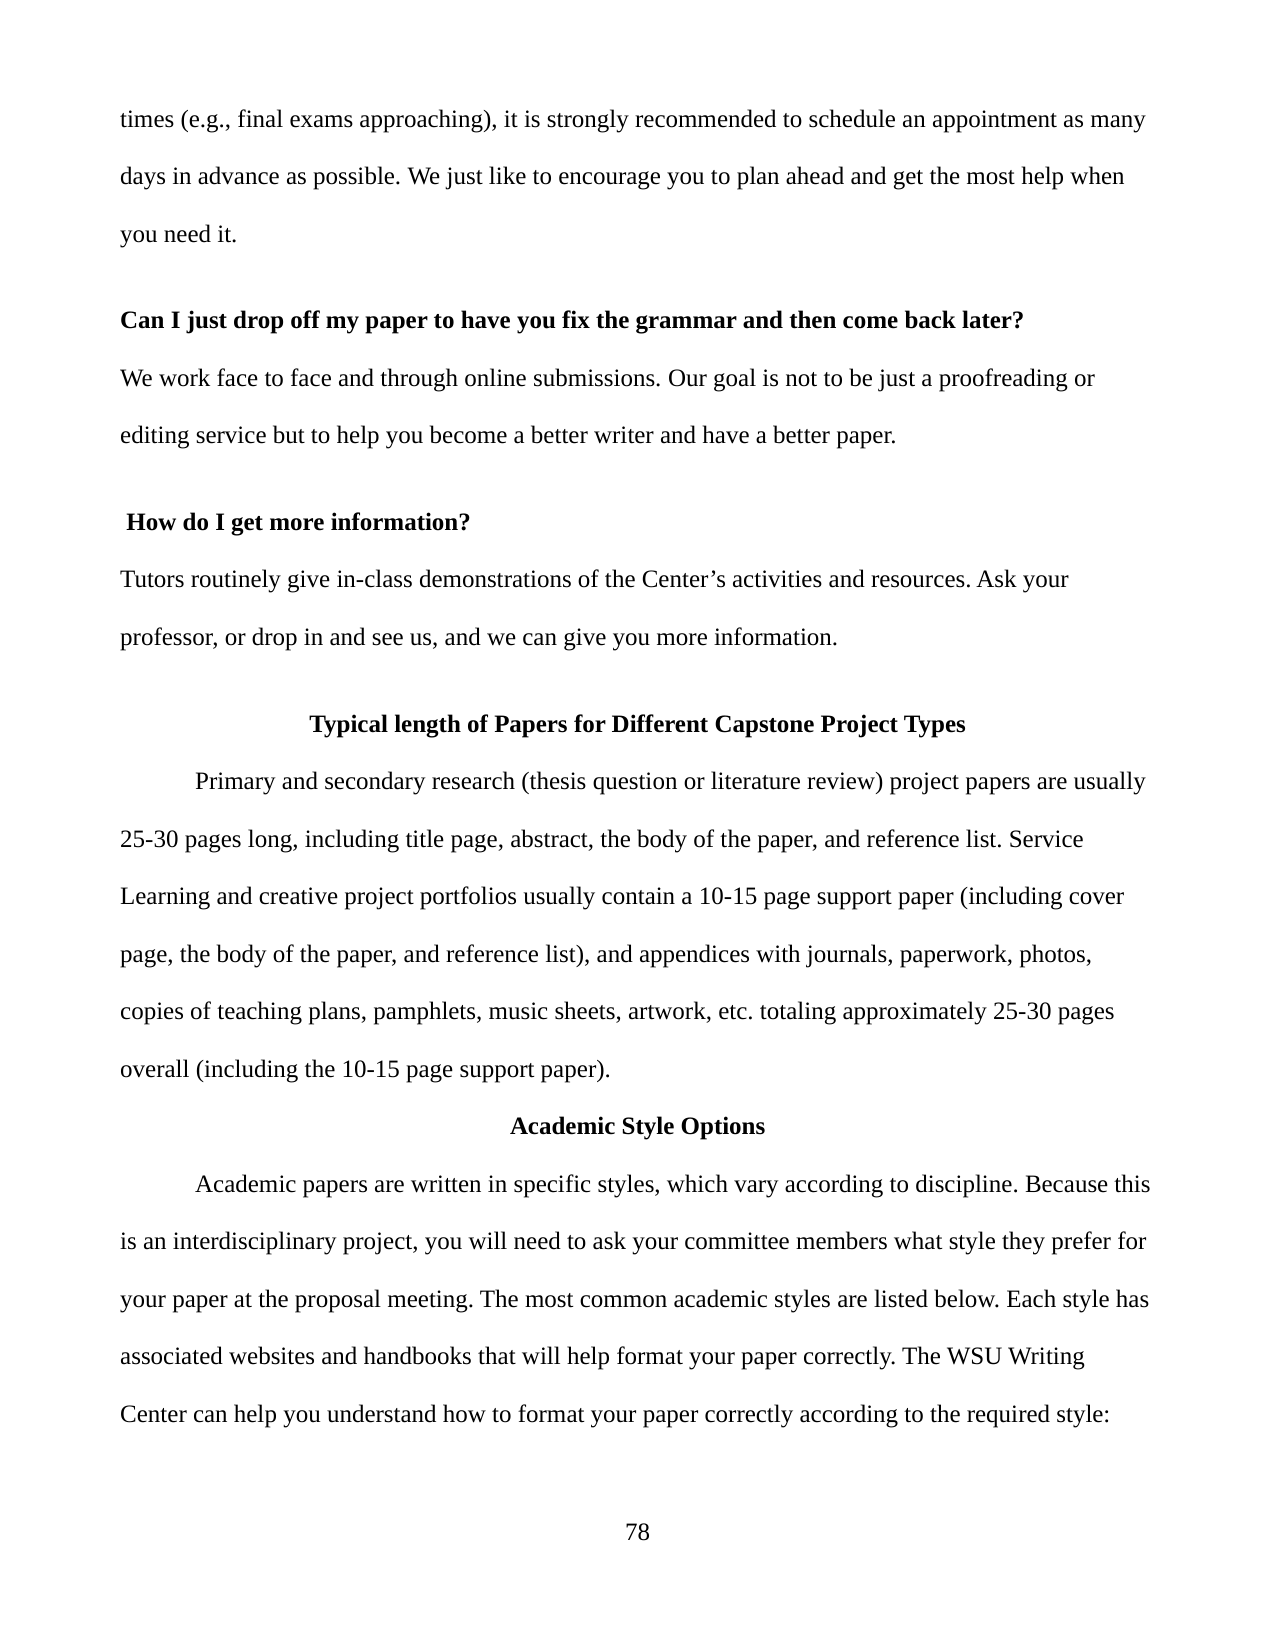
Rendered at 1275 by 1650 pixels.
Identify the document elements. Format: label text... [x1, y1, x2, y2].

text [120, 104, 1155, 247]
text How do I get more information? Tutors routinely give in-class demonstrations of the Center’s activities and resources. Ask your professor, or drop in and see us, and we can give you more information. [120, 507, 1155, 651]
text Academic papers are written in specific styles, which vary according to discipline. Because this is an interdisciplinary project, you will need to ask your committee members what style they prefer for your paper at the proposal meeting. The most common academic styles are listed below. Each style has associated websites and handbooks that will help format your paper correctly. The WSU Writing Center can help you understand how to format your paper correctly according to the required style: [120, 1169, 1155, 1427]
text Primary and secondary research (thesis question or literature review) project papers are usually 25-30 pages long, including title page, abstract, the body of the paper, and reference list. Service Learning and creative project portfolios usually contain a 10-15 page support paper (including cover page, the body of the paper, and reference list), and appendices with journals, paperwork, photos, copies of teaching plans, pamphlets, music sheets, artwork, etc. totaling approximately 25-30 pages overall (including the 10-15 page support paper). [120, 766, 1155, 1082]
text Academic Style Options [120, 1111, 1155, 1140]
subtitle Typical length of Papers for Different Capstone Project Types [120, 709, 1155, 737]
text Can I just drop off my paper to have you fix the grammar and then come back later? We work face to face and through online submissions. Our goal is not to be just a proofreading or editing service but to help you become a better writer and have a better paper. [120, 305, 1155, 449]
